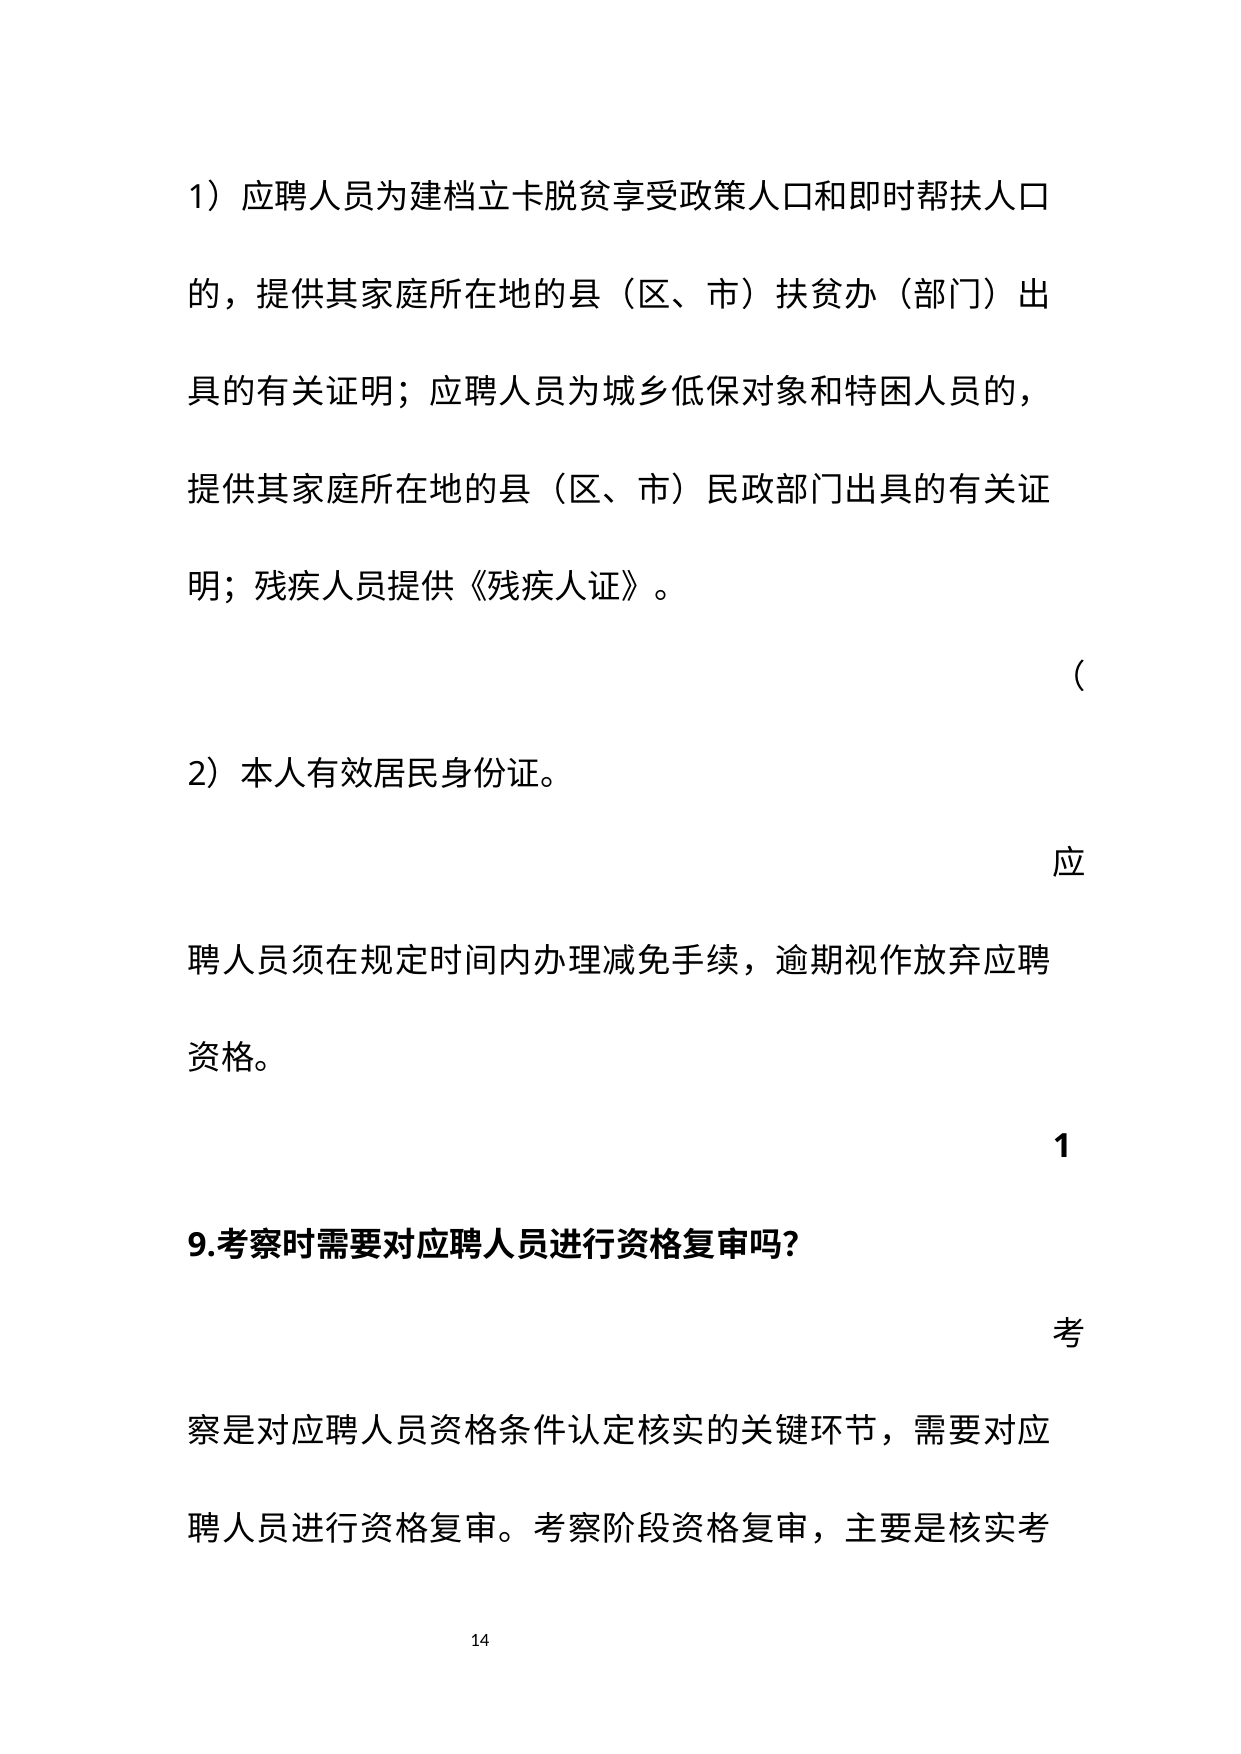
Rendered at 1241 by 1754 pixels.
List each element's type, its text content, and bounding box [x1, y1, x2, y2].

text （2）本人有效居民身份证。 [187, 641, 1053, 803]
text 应聘人员须在规定时间内办理减免手续，逾期视作放弃应聘资格。 [187, 828, 1053, 1088]
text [187, 162, 1053, 617]
text 19.考察时需要对应聘人员进行资格复审吗？ [187, 1112, 1053, 1274]
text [187, 1298, 1053, 1558]
